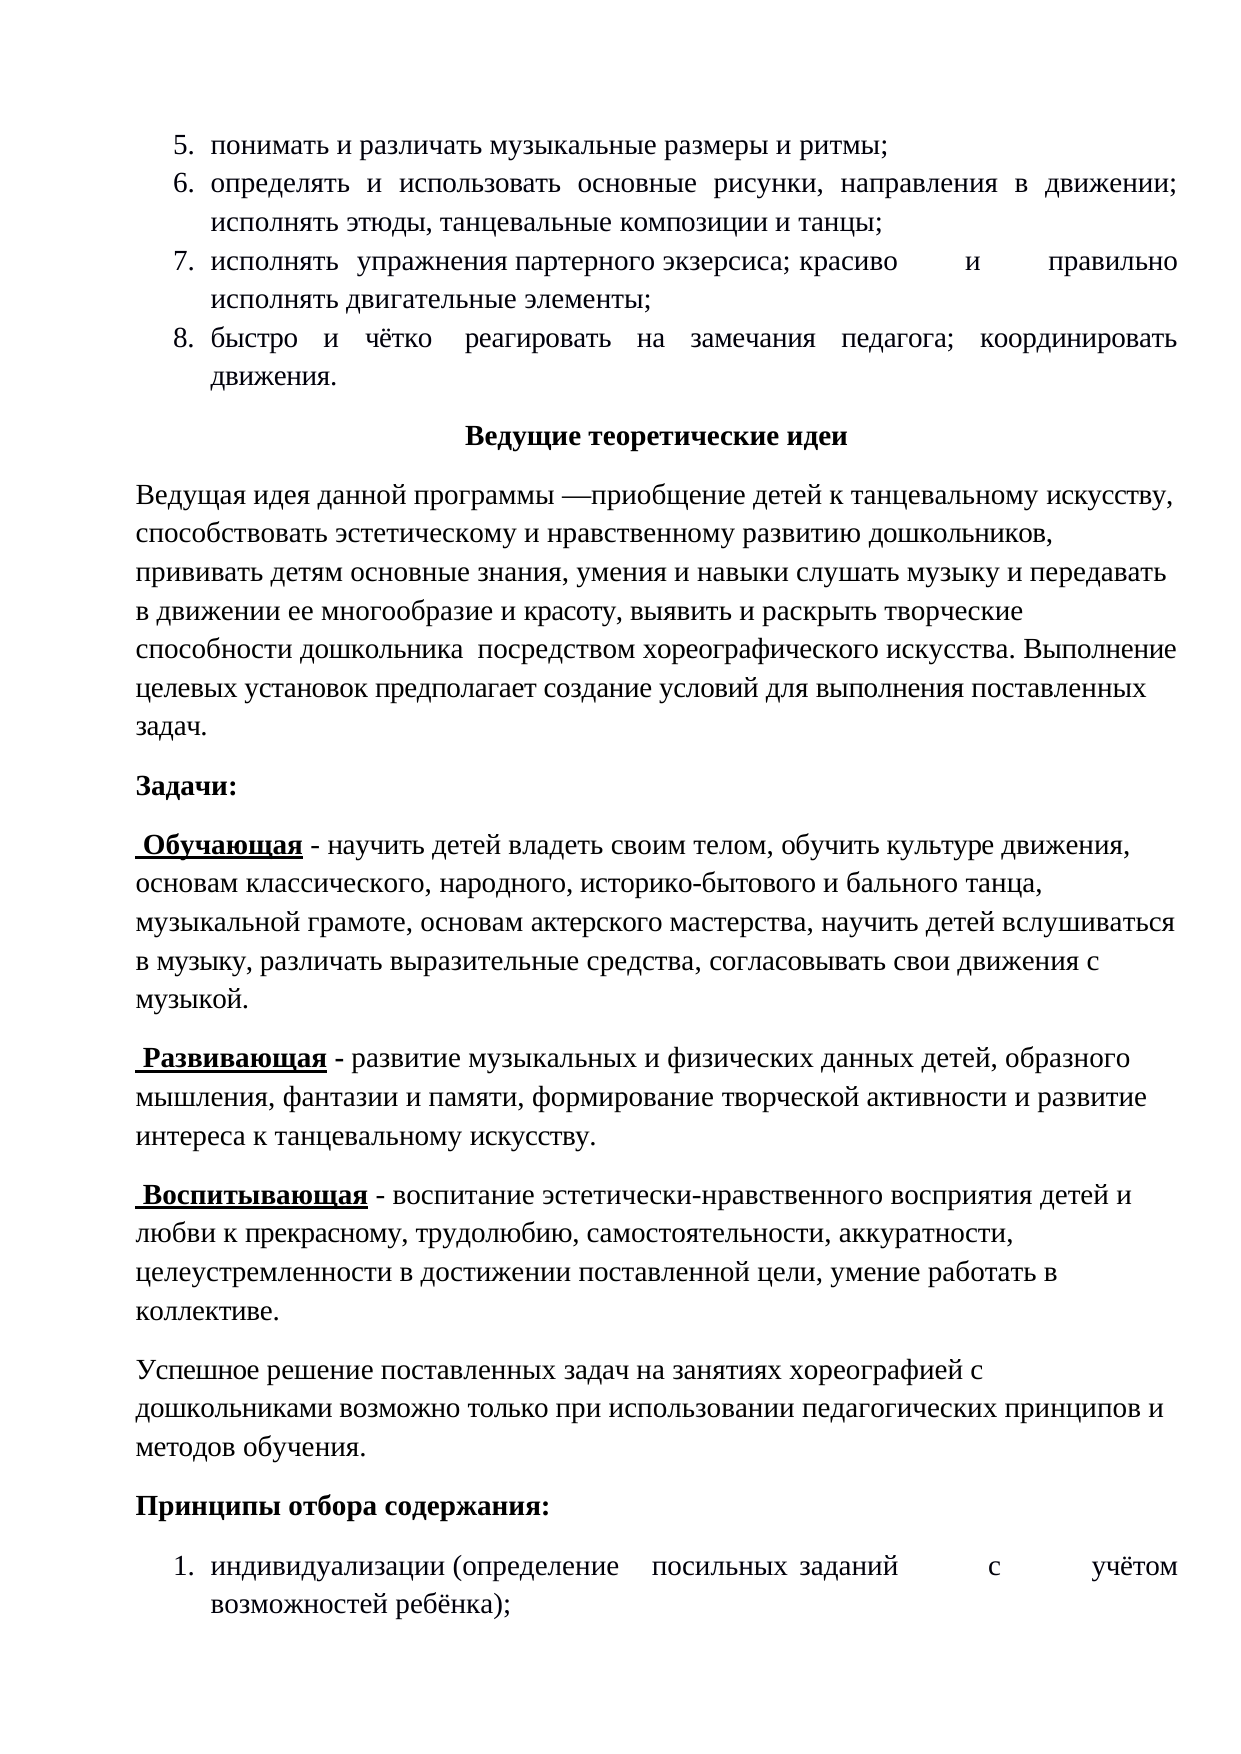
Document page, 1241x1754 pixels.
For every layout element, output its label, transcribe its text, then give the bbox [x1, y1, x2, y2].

text Успешное решение поставленных задач на занятиях хореографией с дошкольниками возможно только при использовании педагогических принципов и методов обучения. [135, 1352, 1178, 1463]
text Ведущие теоретические идеи [135, 418, 1178, 451]
list исполнять упражнения партерного экзерсиса; красиво и правильно исполнять двигательные элементы; [173, 243, 1178, 315]
text Развивающая - развитие музыкальных и физических данных детей, образного мышления, фантазии и памяти, формирование творческой активности и развитие интереса к танцевальному искусству. [135, 1041, 1178, 1151]
list определять и использовать основные рисунки, направления в движении; исполнять этюды, танцевальные композиции и танцы; [173, 166, 1178, 238]
list понимать и различать музыкальные размеры и ритмы; [173, 127, 1178, 161]
list индивидуализации (определение посильных заданий с учётом возможностей ребёнка); [173, 1548, 1178, 1620]
list быстро и чётко реагировать на замечания педагога; координировать движения. [173, 320, 1178, 392]
text Воспитывающая - воспитание эстетически-нравственного восприятия детей и любви к прекрасному, трудолюбию, самостоятельности, аккуратности, целеустремленности в достижении поставленной цели, умение работать в коллективе. [135, 1177, 1178, 1326]
text Принципы отбора содержания: [135, 1488, 1178, 1522]
text Обучающая - научить детей владеть своим телом, обучить культуре движения, основам классического, народного, историко-бытового и бального танца, музыкальной грамоте, основам актерского мастерства, научить детей вслушиваться в музыку, различать выразительные средства, согласовывать свои движения с музыкой. [135, 827, 1178, 1015]
text Ведущая идея данной программы —приобщение детей к танцевальному искусству, способствовать эстетическому и нравственному развитию дошкольников, прививать детям основные знания, умения и навыки слушать музыку и передавать в движении ее многообразие и красоту, выявить и раскрыть творческие способности дошкольника посредством хореографического искусства. Выполнение целевых установок предполагает создание условий для выполнения поставленных задач. [135, 477, 1178, 742]
text Задачи: [135, 768, 1178, 801]
